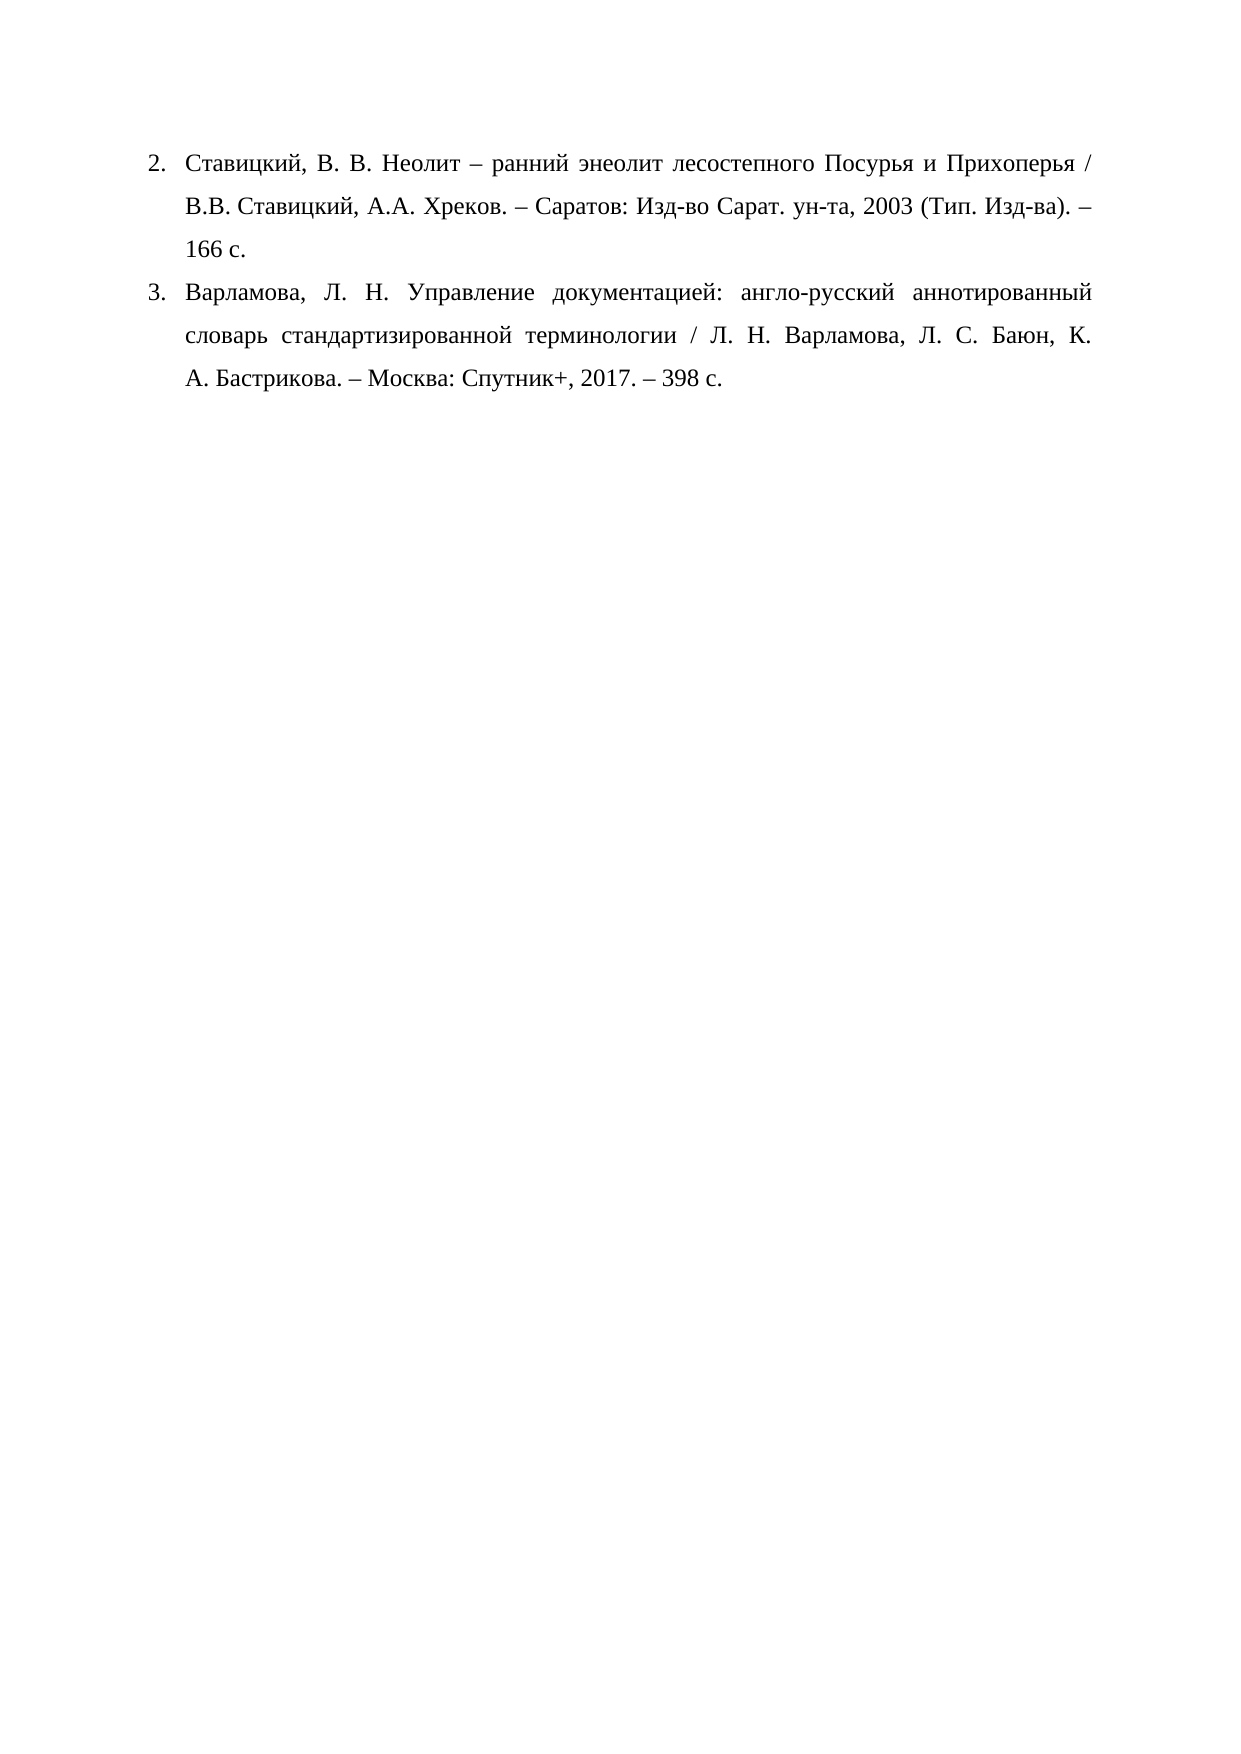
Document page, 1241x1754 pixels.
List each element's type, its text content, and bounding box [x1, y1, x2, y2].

list Варламова, Л. Н. Управление документацией: англо-русский аннотированный словарь стандартизированной терминологии / Л. Н. Варламова, Л. С. Баюн, К. А. Бастрикова. – Москва: Спутник+, 2017. – 398 с. [148, 277, 1092, 392]
list Ставицкий, В. В. Неолит – ранний энеолит лесостепного Посурья и Прихоперья / В.В. Ставицкий, А.А. Хреков. – Саратов: Изд-во Сарат. ун-та, 2003 (Тип. Изд-ва). – 166 с. [148, 148, 1092, 263]
